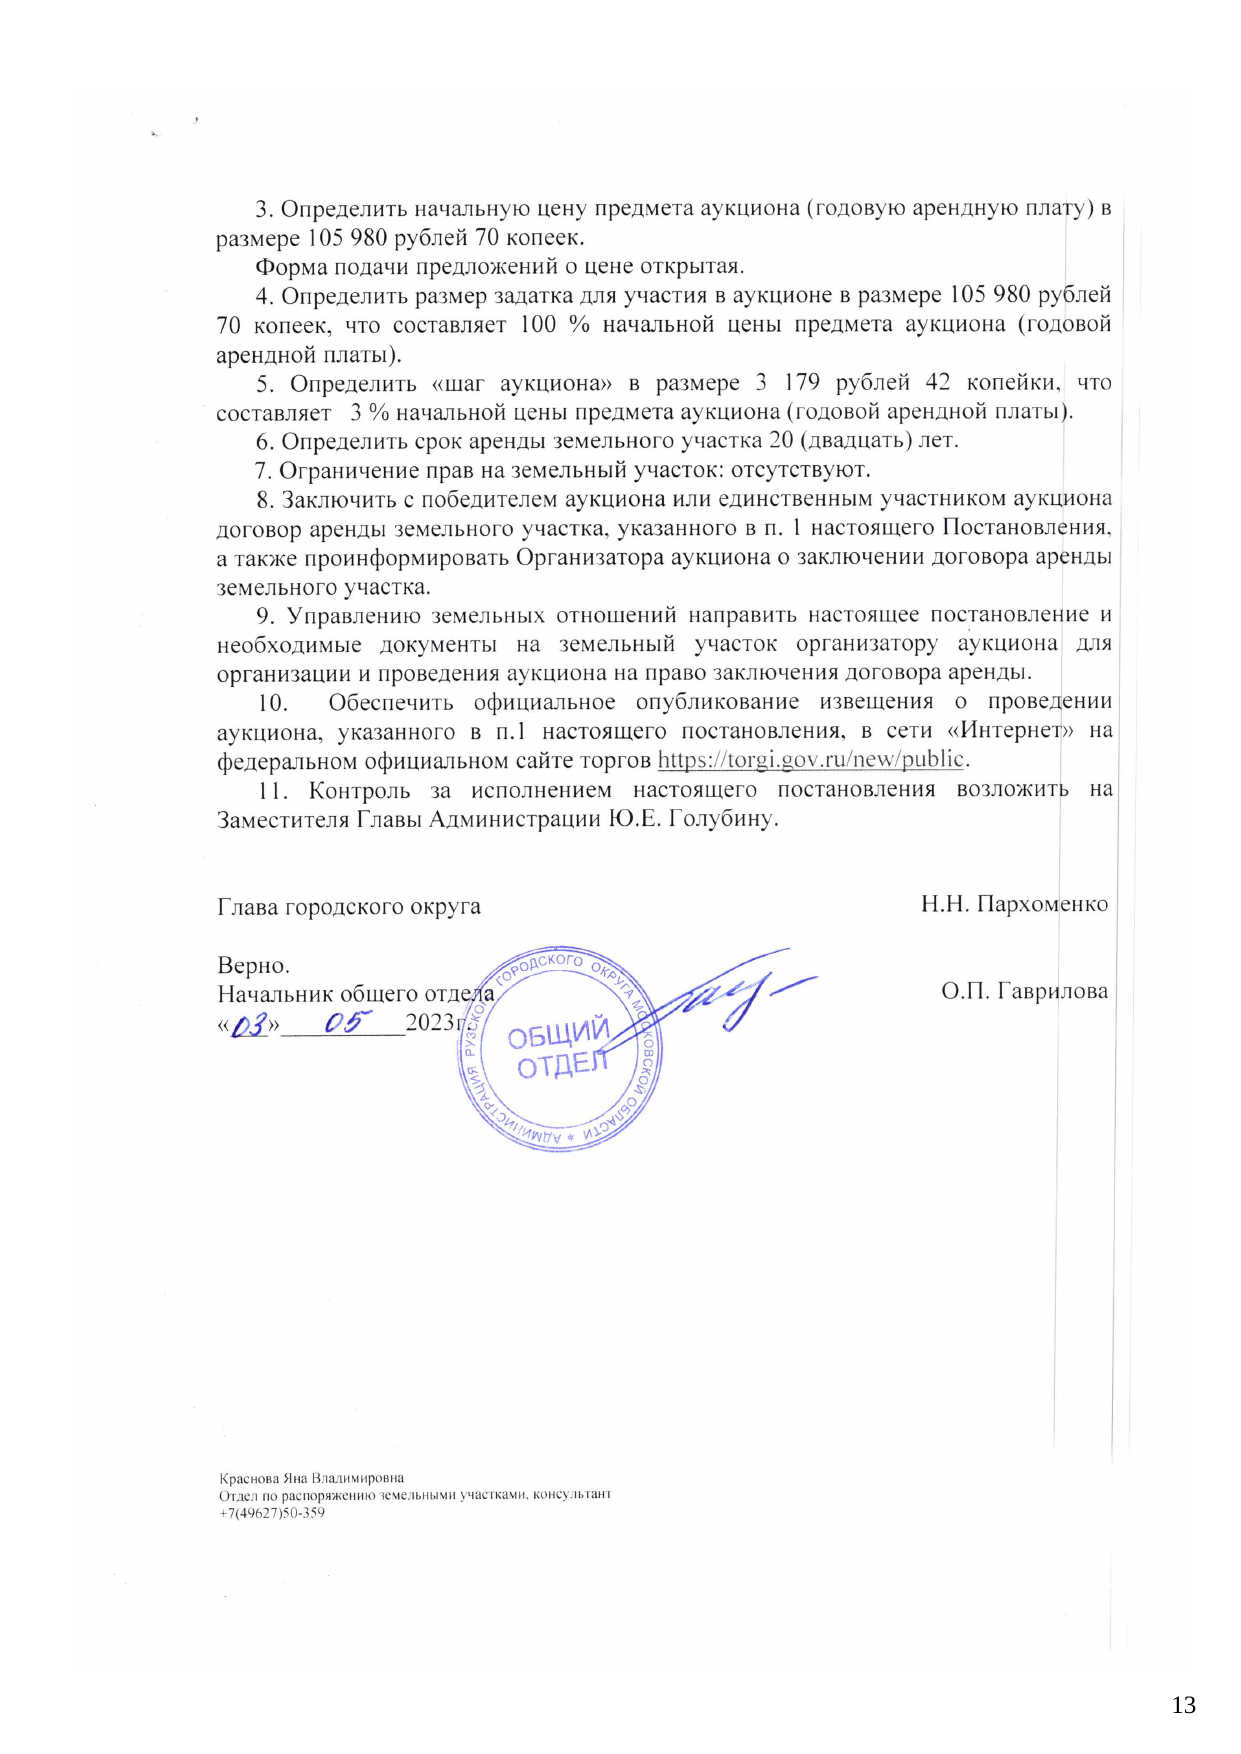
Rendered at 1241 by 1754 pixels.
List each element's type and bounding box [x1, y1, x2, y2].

picture [73, 88, 1185, 1666]
